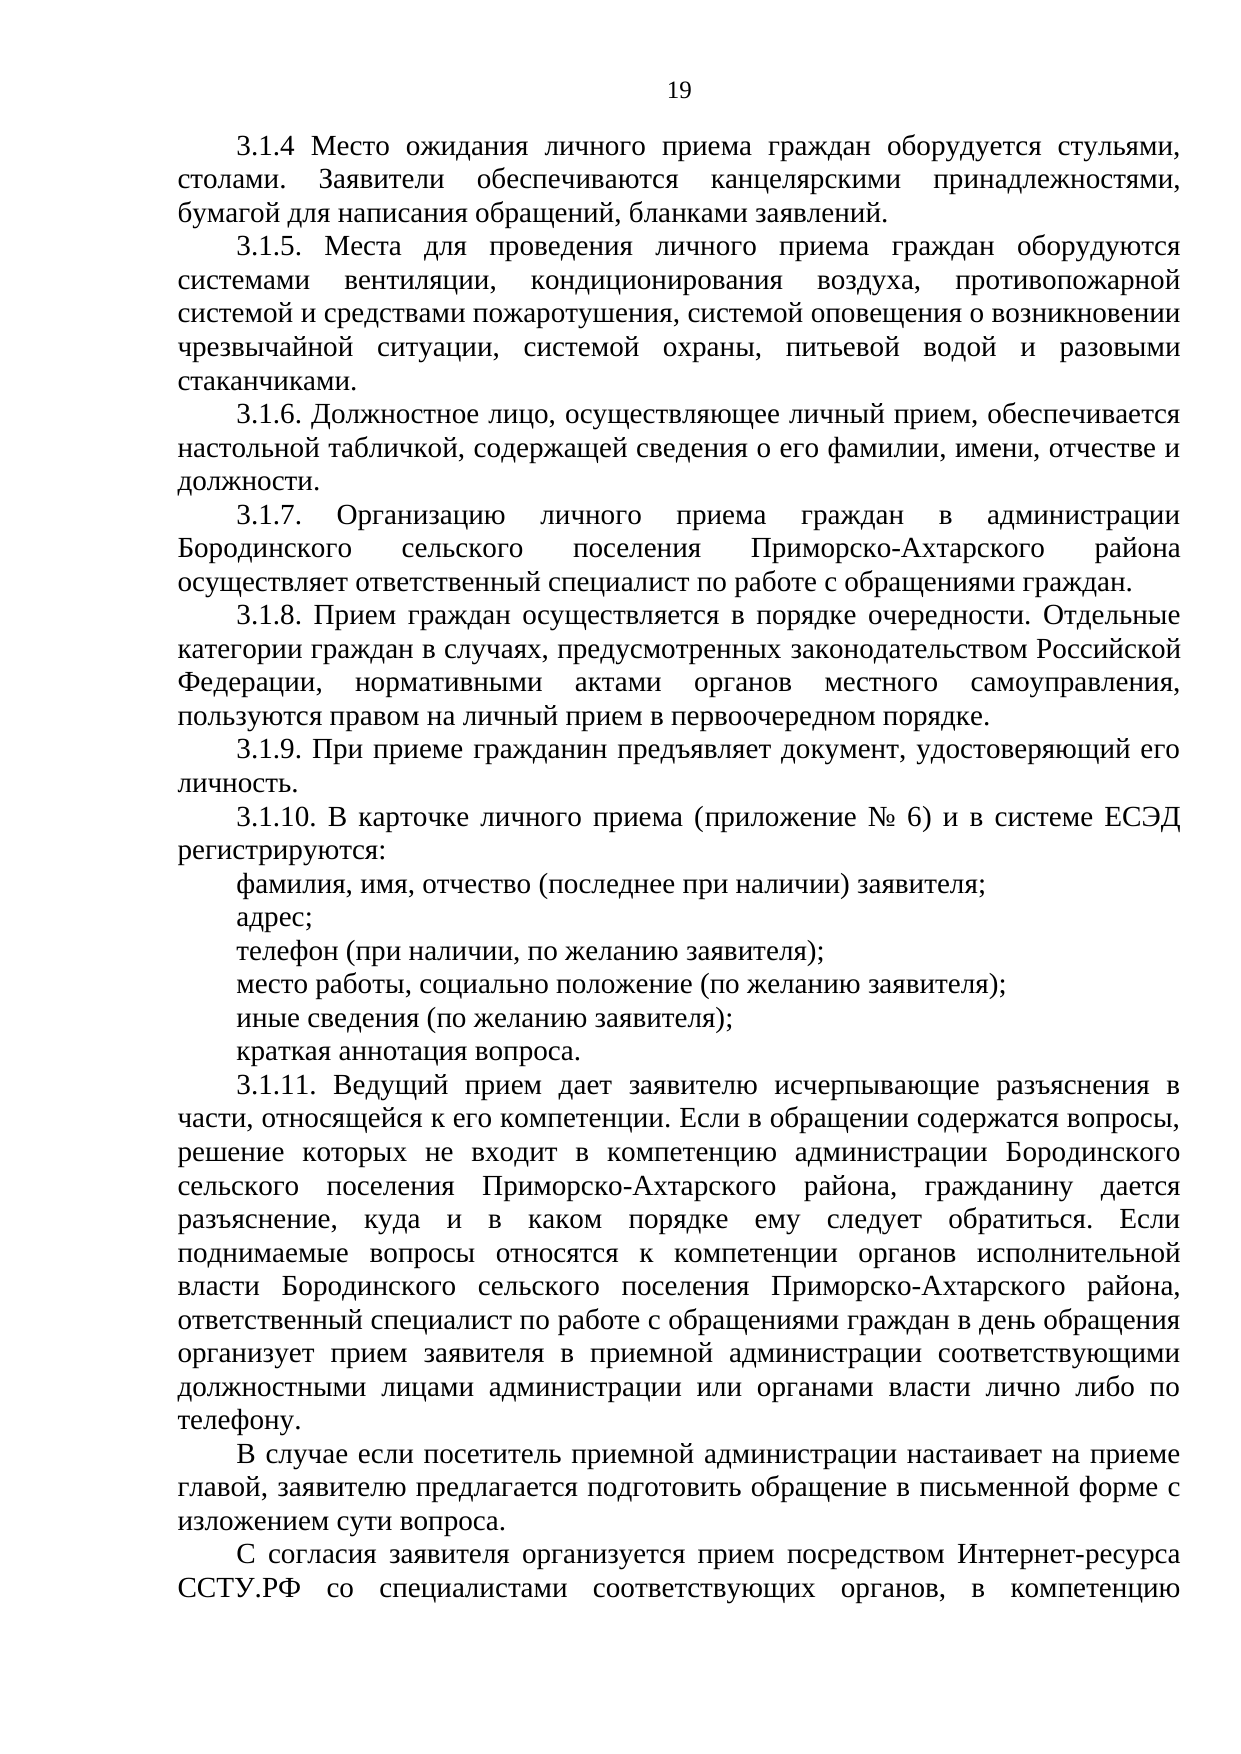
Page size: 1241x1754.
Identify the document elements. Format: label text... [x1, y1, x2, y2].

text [177, 1537, 1181, 1604]
text адрес; [177, 899, 1181, 933]
text В случае если посетитель приемной администрации настаивает на приеме главой, заявителю предлагается подготовить обращение в письменной форме с изложением сути вопроса. [177, 1436, 1181, 1537]
text иные сведения (по желанию заявителя); [177, 1000, 1181, 1033]
text 3.1.7. Организацию личного приема граждан в администрации Бородинского сельского поселения Приморско-Ахтарского района осуществляет ответственный специалист по работе с обращениями граждан. [177, 497, 1181, 597]
text место работы, социально положение (по желанию заявителя); [177, 966, 1181, 1000]
text краткая аннотация вопроса. [177, 1033, 1181, 1067]
text 3.1.5. Места для проведения личного приема граждан оборудуются системами вентиляции, кондиционирования воздуха, противопожарной системой и средствами пожаротушения, системой оповещения о возникновении чрезвычайной ситуации, системой охраны, питьевой водой и разовыми стаканчиками. [177, 228, 1181, 396]
text 3.1.8. Прием граждан осуществляется в порядке очередности. Отдельные категории граждан в случаях, предусмотренных законодательством Российской Федерации, нормативными актами органов местного самоуправления, пользуются правом на личный прием в первоочередном порядке. [177, 597, 1181, 732]
text 3.1.6. Должностное лицо, осуществляющее личный прием, обеспечивается настольной табличкой, содержащей сведения о его фамилии, имени, отчестве и должности. [177, 396, 1181, 497]
text 3.1.11. Ведущий прием дает заявителю исчерпывающие разъяснения в части, относящейся к его компетенции. Если в обращении содержатся вопросы, решение которых не входит в компетенцию администрации Бородинского сельского поселения Приморско-Ахтарского района, гражданину дается разъяснение, куда и в каком порядке ему следует обратиться. Если поднимаемые вопросы относятся к компетенции органов исполнительной власти Бородинского сельского поселения Приморско-Ахтарского района, ответственный специалист по работе с обращениями граждан в день обращения организует прием заявителя в приемной администрации соответствующими должностными лицами администрации или органами власти лично либо по телефону. [177, 1067, 1181, 1436]
text фамилия, имя, отчество (последнее при наличии) заявителя; [177, 866, 1181, 899]
text телефон (при наличии, по желанию заявителя); [177, 933, 1181, 966]
text 3.1.4 Место ожидания личного приема граждан оборудуется стульями, столами. Заявители обеспечиваются канцелярскими принадлежностями, бумагой для написания обращений, бланками заявлений. [177, 128, 1181, 228]
text 3.1.10. В карточке личного приема (приложение № 6) и в системе ЕСЭД регистрируются: [177, 799, 1181, 866]
text 3.1.9. При приеме гражданин предъявляет документ, удостоверяющий его личность. [177, 732, 1181, 799]
